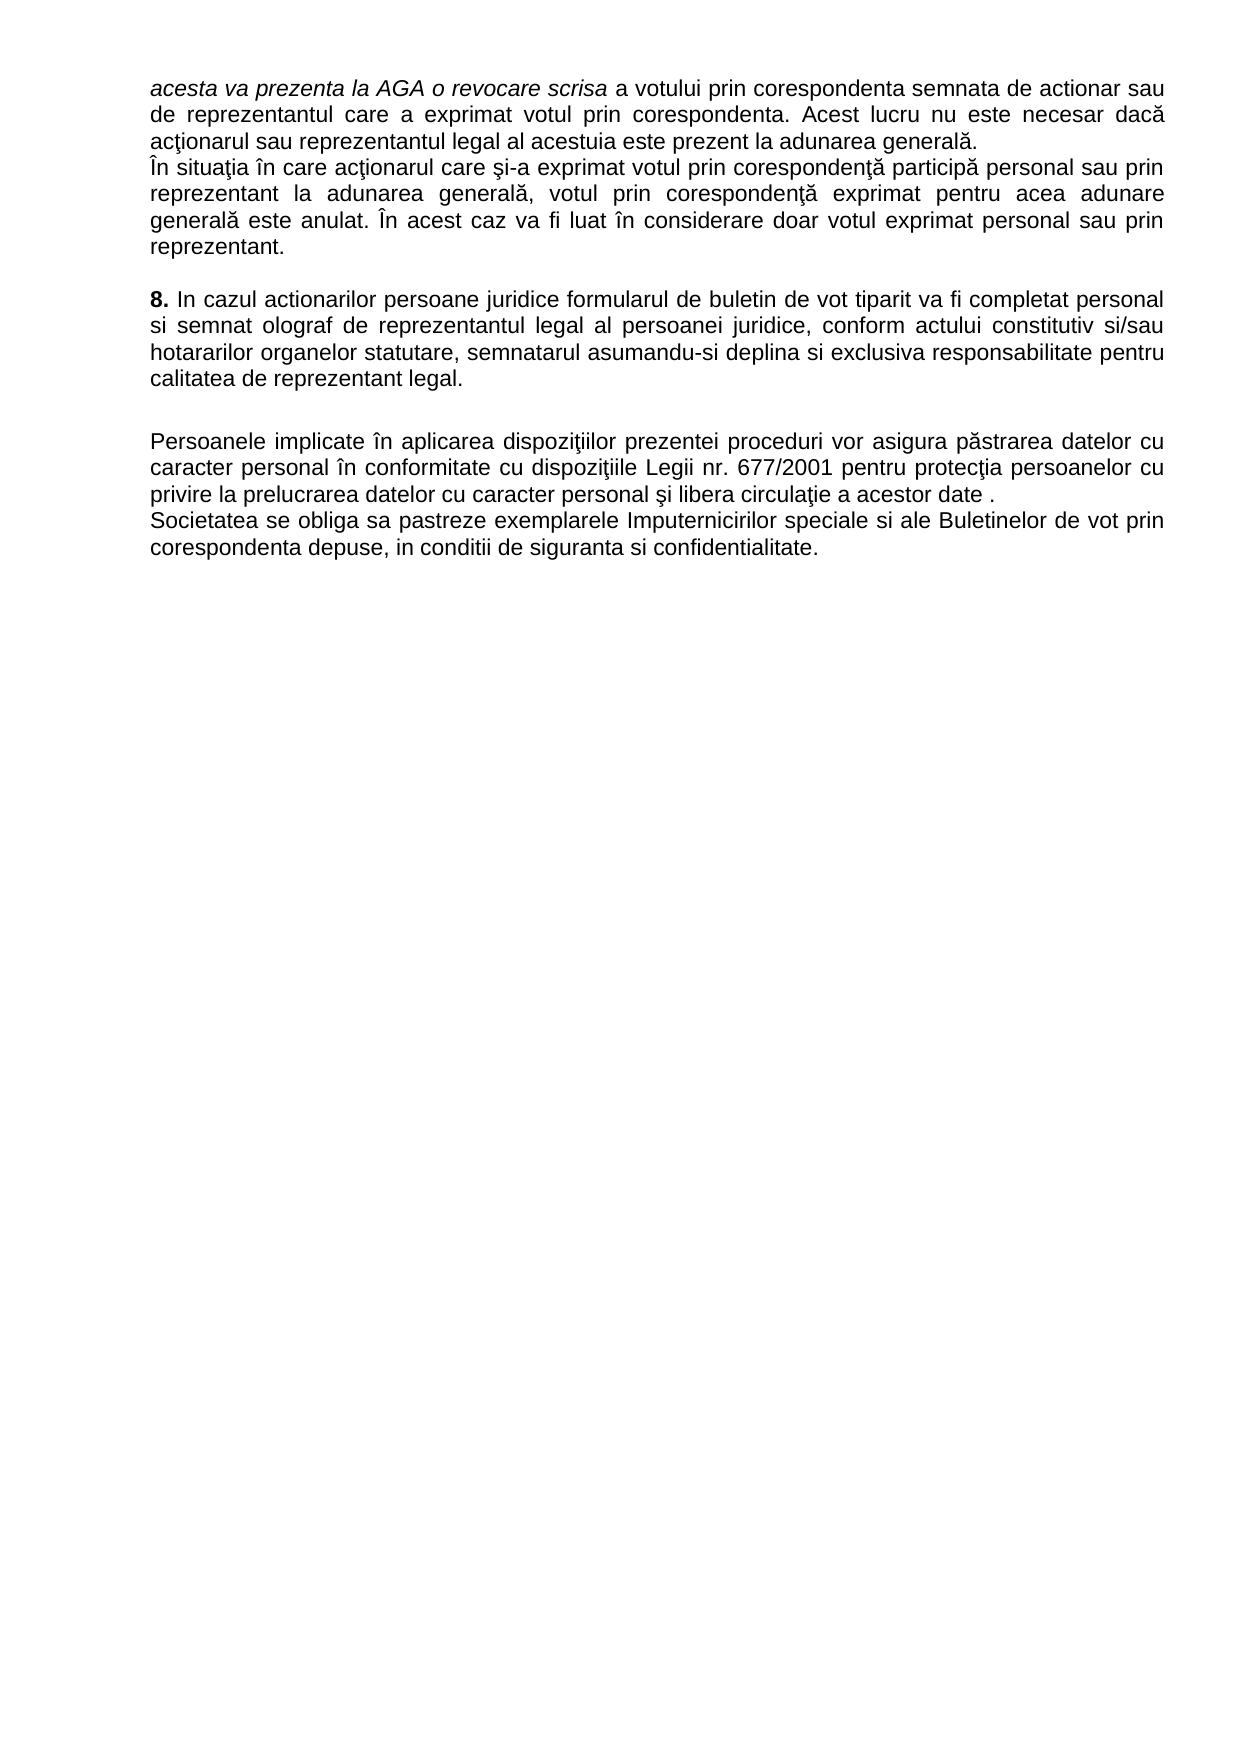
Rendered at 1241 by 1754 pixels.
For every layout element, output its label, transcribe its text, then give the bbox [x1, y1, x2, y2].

text În situaţia în care acţionarul care şi-a exprimat votul prin corespondenţă participă personal sau prin reprezentant la adunarea generală, votul prin corespondenţă exprimat pentru acea adunare generală este anulat. În acest caz va fi luat în considerare doar votul exprimat personal sau prin reprezentant. [150, 154, 1165, 259]
text 8. In cazul actionarilor persoane juridice formularul de buletin de vot tiparit va fi completat personal si semnat olograf de reprezentantul legal al persoanei juridice, conform actului constitutiv si/sau hotararilor organelor statutare, semnatarul asumandu-si deplina si exclusiva responsabilitate pentru calitatea de reprezentant legal. [150, 286, 1165, 391]
text Societatea se obliga sa pastreze exemplarele Imputernicirilor speciale si ale Buletinelor de vot prin corespondenta depuse, in conditii de siguranta si confidentialitate. [150, 507, 1165, 560]
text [150, 75, 1165, 154]
text Persoanele implicate în aplicarea dispoziţiilor prezentei proceduri vor asigura păstrarea datelor cu caracter personal în conformitate cu dispoziţiile Legii nr. 677/2001 pentru protecţia persoanelor cu privire la prelucrarea datelor cu caracter personal şi libera circulaţie a acestor date . [150, 428, 1165, 507]
